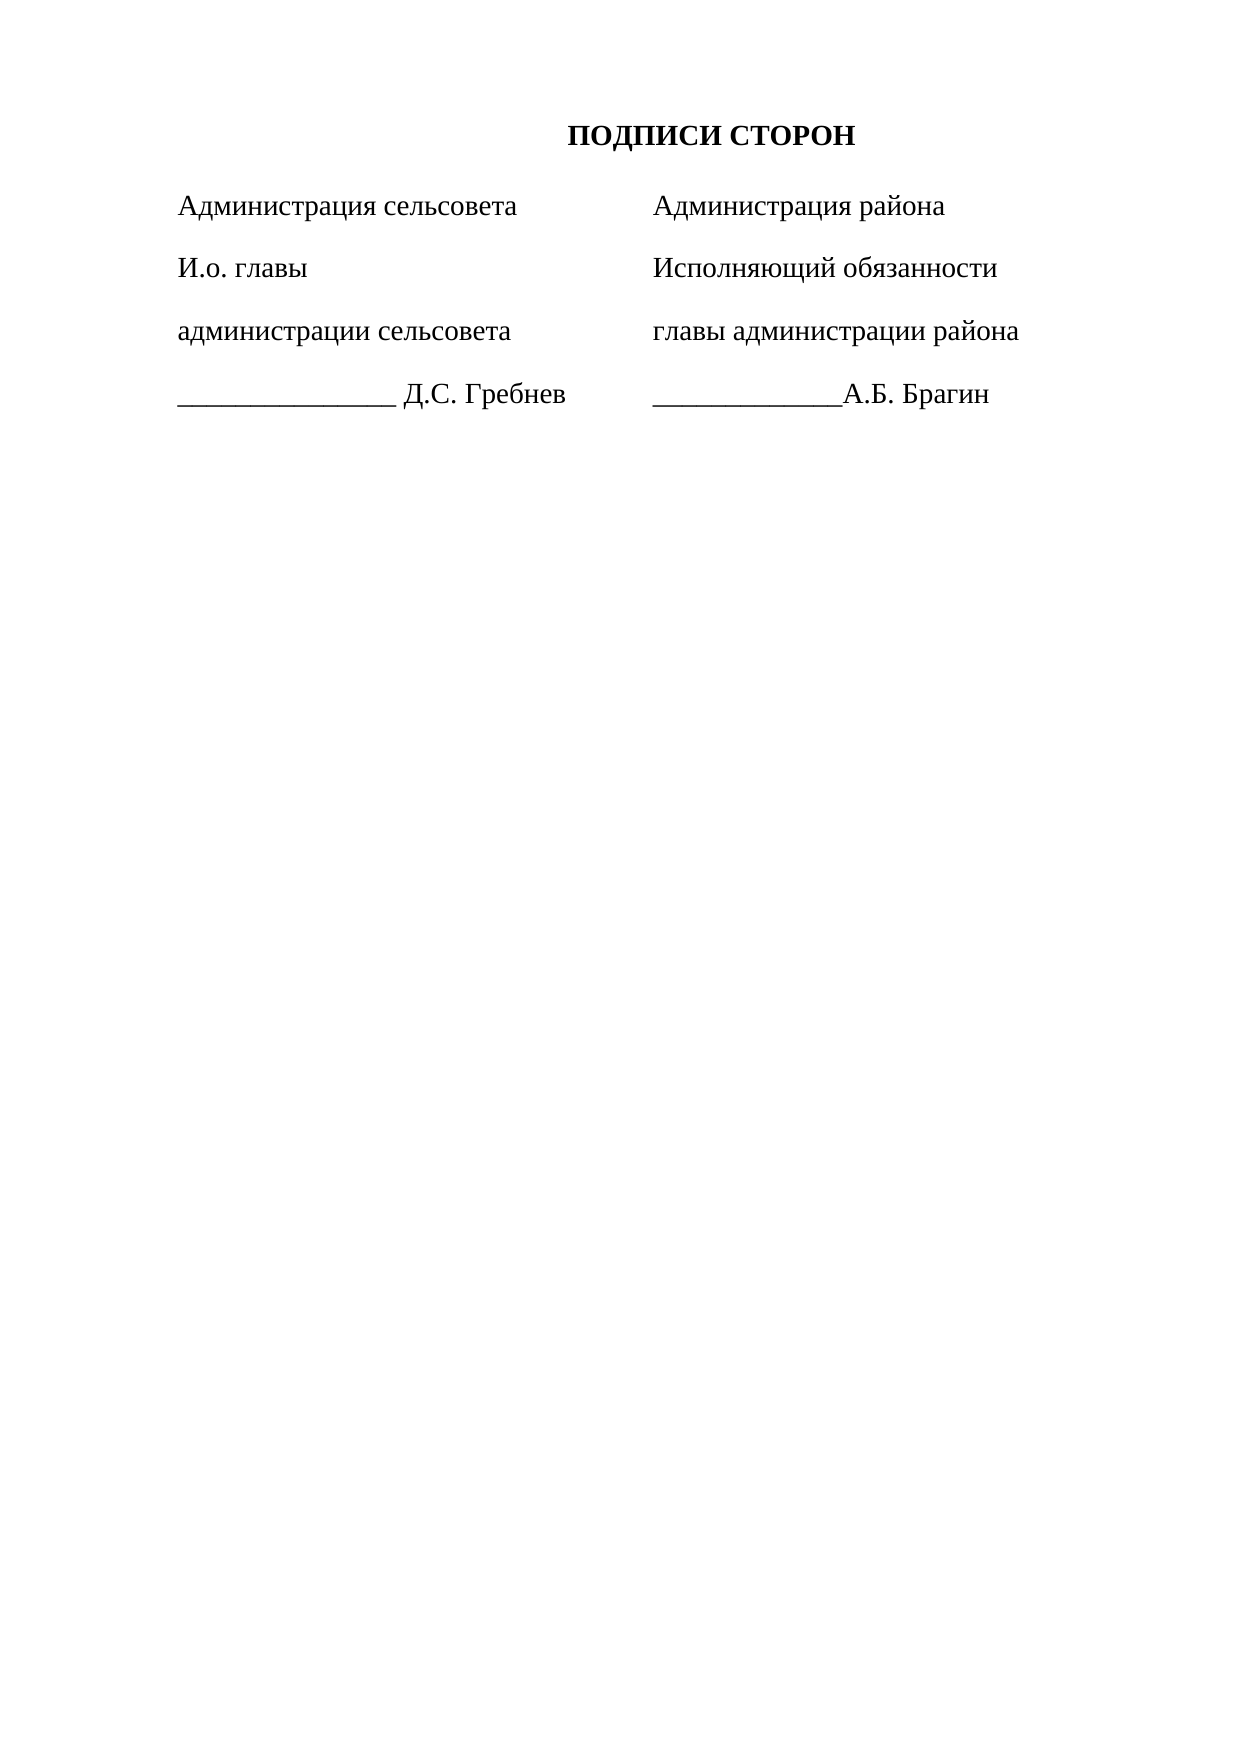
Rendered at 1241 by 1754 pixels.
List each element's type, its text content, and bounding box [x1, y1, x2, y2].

table_header Администрация сельсовета И.о. главы администрации сельсовета _______________ Д.С. Гребнев [176, 181, 651, 416]
text ПОДПИСИ СТОРОН [177, 118, 1152, 152]
table_header Администрация района Исполняющий обязанности главы администрации района _____________А.Б. Брагин [651, 181, 1132, 416]
